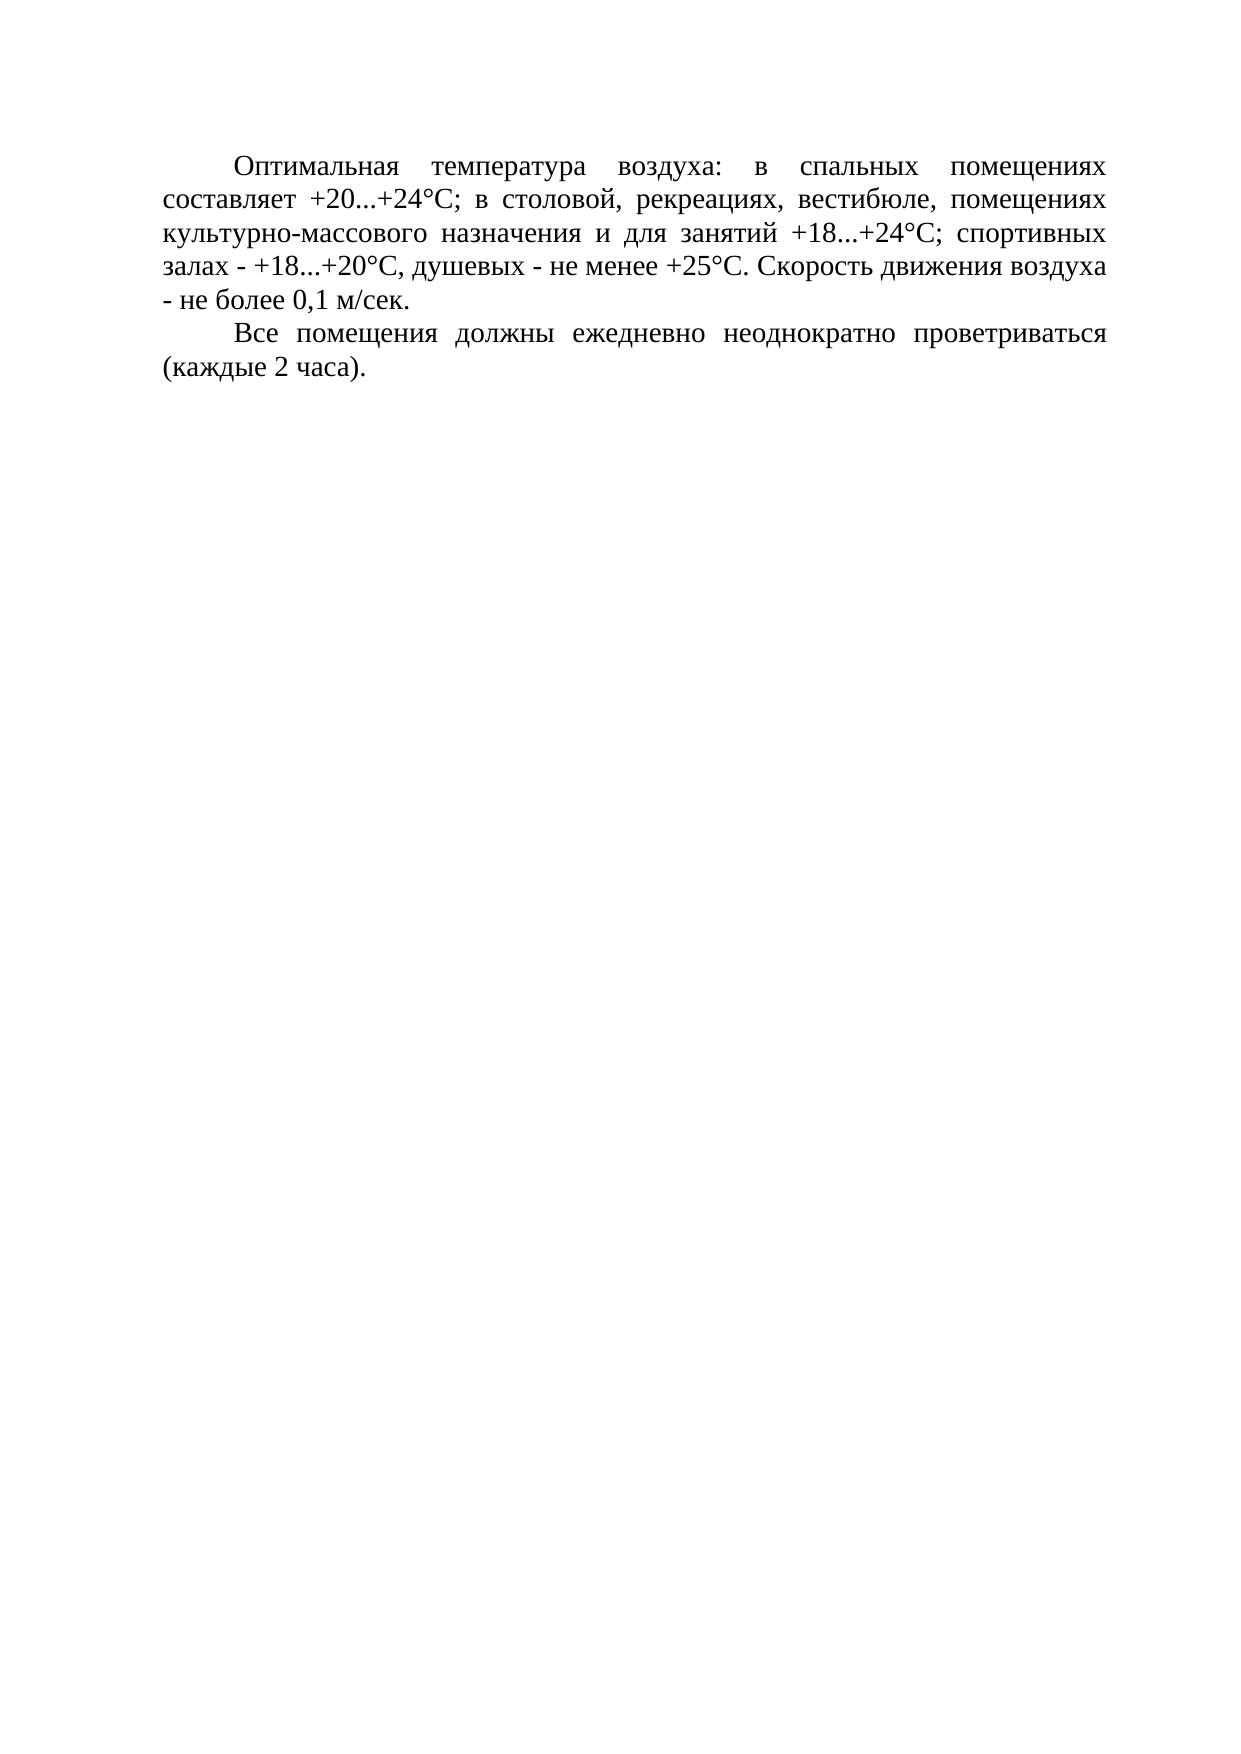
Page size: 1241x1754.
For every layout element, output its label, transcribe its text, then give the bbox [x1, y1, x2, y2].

text Все помещения должны ежедневно неоднократно проветриваться (каждые 2 часа). [162, 315, 1107, 382]
text Оптимальная температура воздуха: в спальных помещениях составляет +20...+24°С; в столовой, рекреациях, вестибюле, помещениях культурно-массового назначения и для занятий +18...+24°С; спортивных залах - +18...+20°С, душевых - не менее +25°С. Скорость движения воздуха - не более 0,1 м/сек. [162, 148, 1107, 315]
